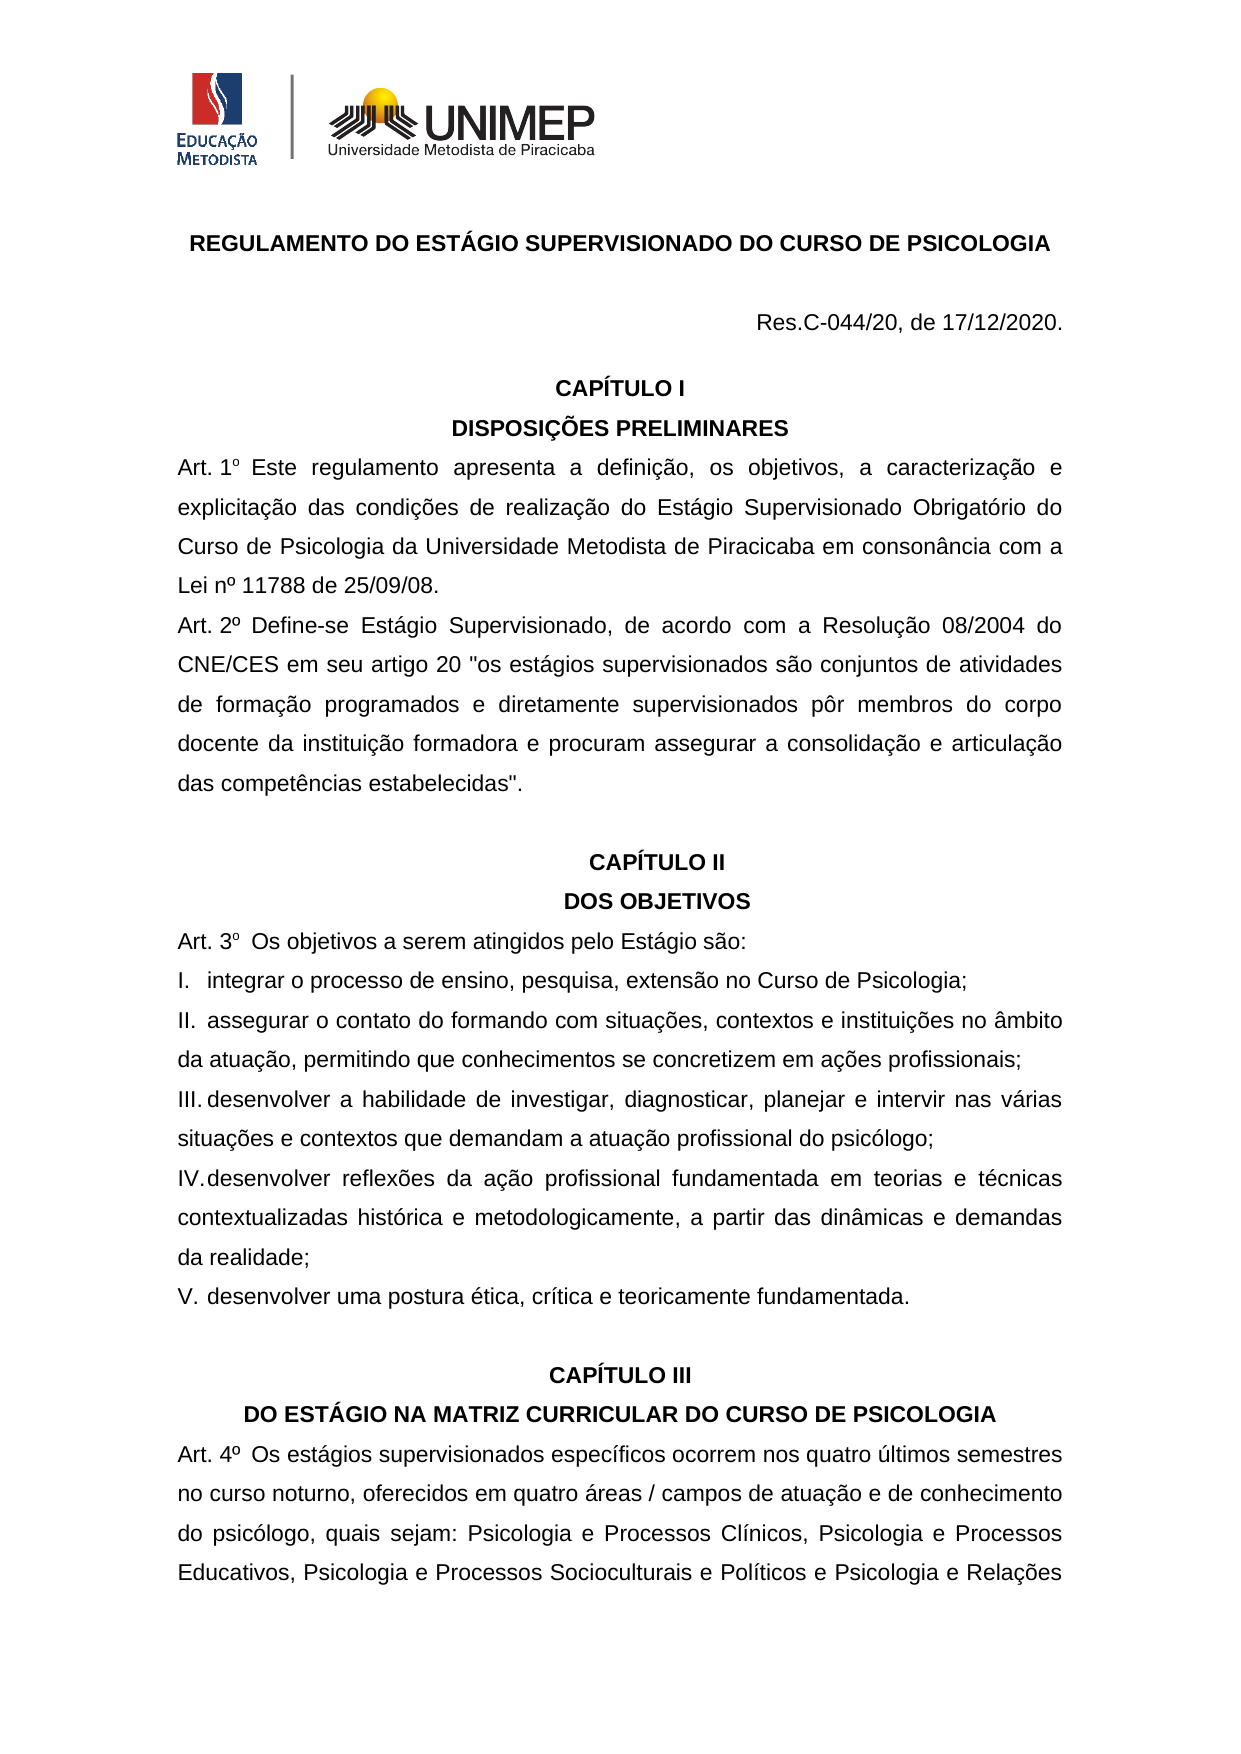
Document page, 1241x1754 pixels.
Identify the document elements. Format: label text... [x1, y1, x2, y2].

text Art. 3o Os objetivos a serem atingidos pelo Estágio são: [177, 928, 1063, 954]
text Res.C-044/20, de 17/12/2020. [177, 309, 1063, 336]
text Art. 1o Este regulamento apresenta a definição, os objetivos, a caracterização e explicitação das condições de realização do Estágio Supervisionado Obrigatório do Curso de Psicologia da Universidade Metodista de Piracicaba em consonância com a Lei nº 11788 de 25/09/08. [177, 454, 1063, 599]
text CAPÍTULO III [177, 1362, 1063, 1388]
picture [319, 78, 604, 165]
list desenvolver a habilidade de investigar, diagnosticar, planejar e intervir nas várias situações e contextos que demandam a atuação profissional do psicólogo; [177, 1086, 1063, 1151]
text DOS OBJETIVOS [251, 888, 1063, 914]
list integrar o processo de ensino, pesquisa, extensão no Curso de Psicologia; [177, 967, 1063, 993]
text REGULAMENTO DO ESTÁGIO SUPERVISIONADO DO CURSO DE PSICOLOGIA [177, 230, 1063, 257]
text Art. 2º Define-se Estágio Supervisionado, de acordo com a Resolução 08/2004 do CNE/CES em seu artigo 20 "os estágios supervisionados são conjuntos de atividades de formação programados e diretamente supervisionados pôr membros do corpo docente da instituição formadora e procuram assegurar a consolidação e articulação das competências estabelecidas". [177, 612, 1063, 796]
list desenvolver reflexões da ação profissional fundamentada em teorias e técnicas contextualizadas histórica e metodologicamente, a partir das dinâmicas e demandas da realidade; [177, 1164, 1063, 1270]
list desenvolver uma postura ética, crítica e teoricamente fundamentada. [177, 1283, 1063, 1309]
text DO ESTÁGIO NA MATRIZ CURRICULAR DO CURSO DE PSICOLOGIA [177, 1401, 1063, 1428]
text CAPÍTULO II [251, 849, 1063, 875]
list assegurar o contato do formando com situações, contextos e instituições no âmbito da atuação, permitindo que conhecimentos se concretizem em ações profissionais; [177, 1007, 1063, 1072]
picture [177, 73, 257, 165]
text DISPOSIÇÕES PRELIMINARES [177, 414, 1063, 441]
text CAPÍTULO I [177, 375, 1063, 401]
